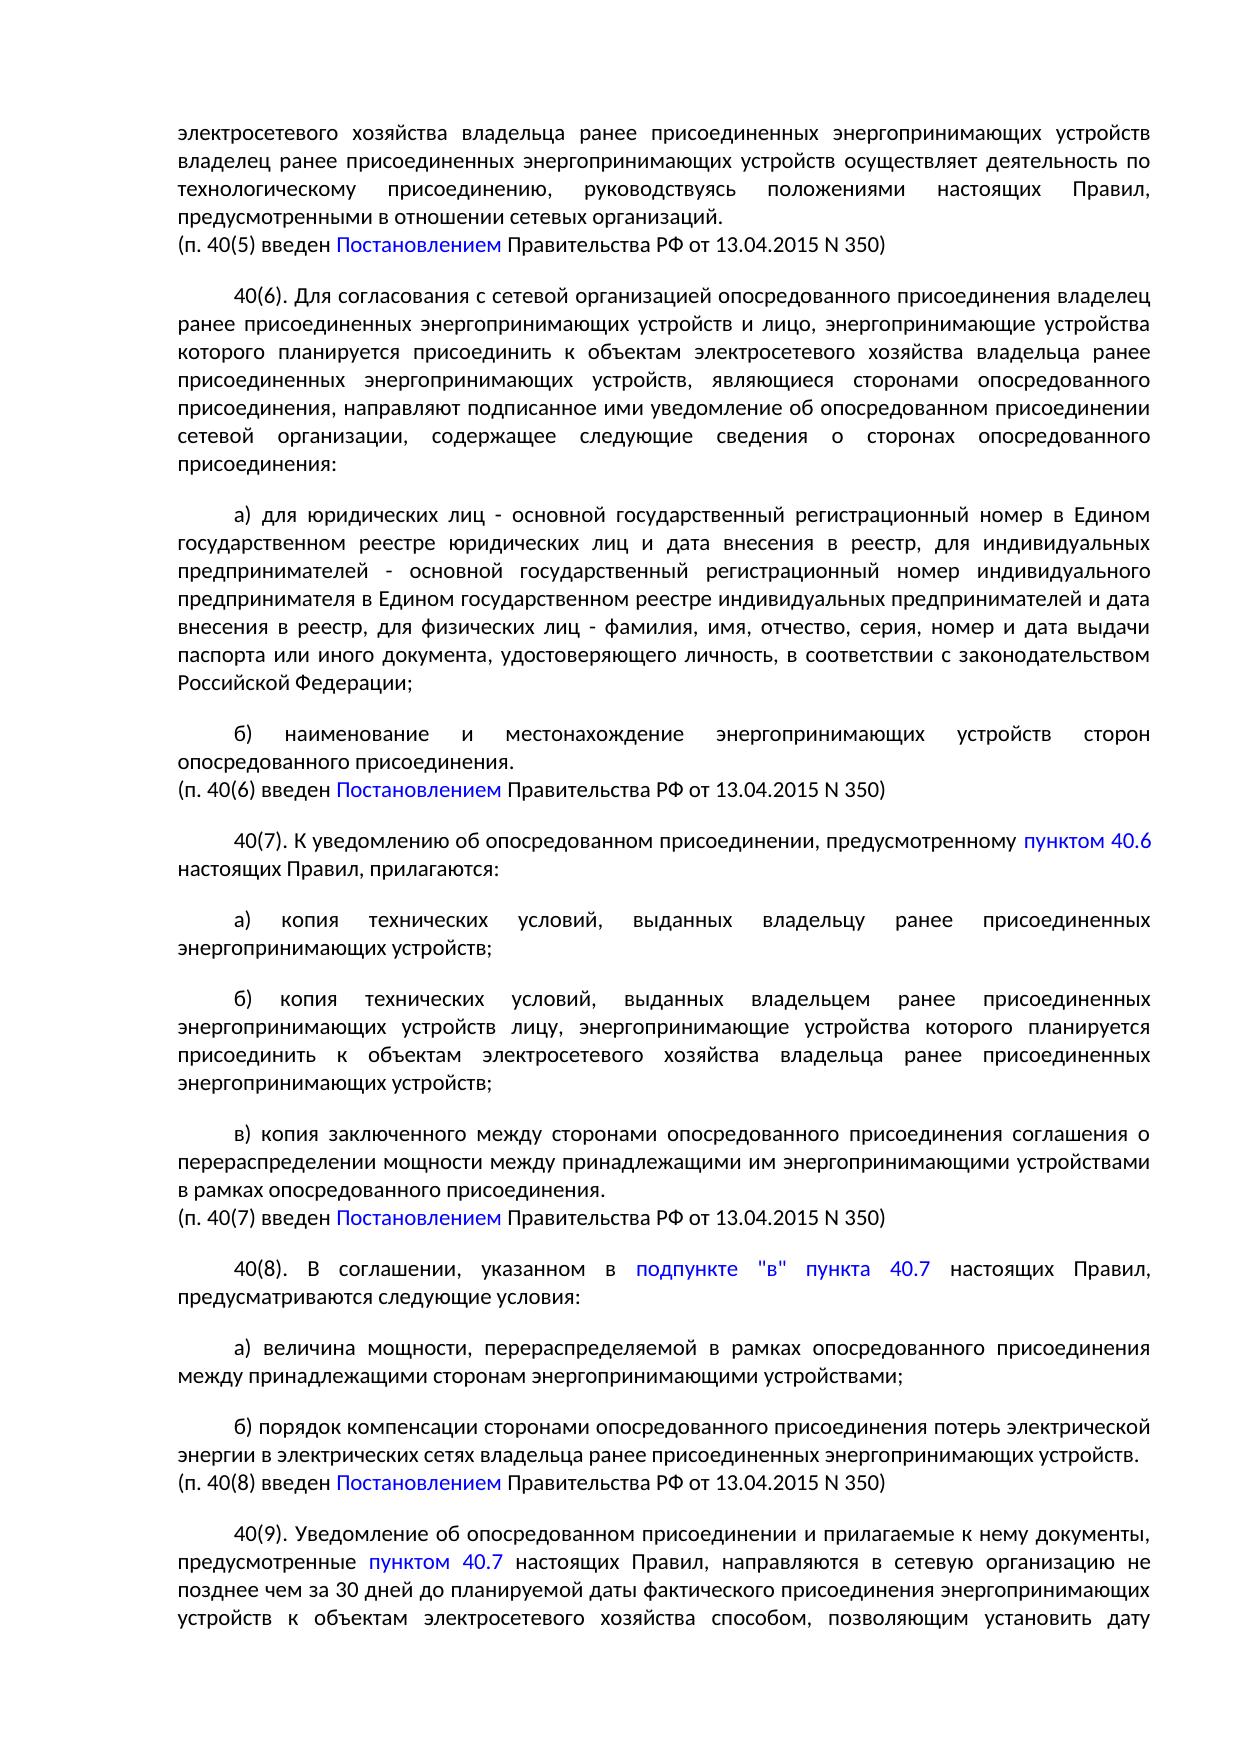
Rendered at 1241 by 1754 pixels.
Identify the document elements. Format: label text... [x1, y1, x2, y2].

text (п. 40(7) введен Постановлением Правительства РФ от 13.04.2015 N 350) [177, 1203, 1152, 1231]
text б) копия технических условий, выданных владельцем ранее присоединенных энергопринимающих устройств лицу, энергопринимающие устройства которого планируется присоединить к объектам электросетевого хозяйства владельца ранее присоединенных энергопринимающих устройств; [177, 984, 1152, 1096]
text (п. 40(8) введен Постановлением Правительства РФ от 13.04.2015 N 350) [177, 1468, 1152, 1496]
text а) величина мощности, перераспределяемой в рамках опосредованного присоединения между принадлежащими сторонам энергопринимающими устройствами; [177, 1333, 1152, 1389]
text б) порядок компенсации сторонами опосредованного присоединения потерь электрической энергии в электрических сетях владельца ранее присоединенных энергопринимающих устройств. [177, 1412, 1152, 1468]
text (п. 40(5) введен Постановлением Правительства РФ от 13.04.2015 N 350) [177, 230, 1152, 258]
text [177, 1519, 1152, 1631]
text а) для юридических лиц - основной государственный регистрационный номер в Едином государственном реестре юридических лиц и дата внесения в реестр, для индивидуальных предпринимателей - основной государственный регистрационный номер индивидуального предпринимателя в Едином государственном реестре индивидуальных предпринимателей и дата внесения в реестр, для физических лиц - фамилия, имя, отчество, серия, номер и дата выдачи паспорта или иного документа, удостоверяющего личность, в соответствии с законодательством Российской Федерации; [177, 500, 1152, 696]
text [177, 118, 1152, 230]
text б) наименование и местонахождение энергопринимающих устройств сторон опосредованного присоединения. [177, 719, 1152, 775]
text 40(7). К уведомлению об опосредованном присоединении, предусмотренному пунктом 40.6 настоящих Правил, прилагаются: [177, 826, 1152, 882]
text 40(6). Для согласования с сетевой организацией опосредованного присоединения владелец ранее присоединенных энергопринимающих устройств и лицо, энергопринимающие устройства которого планируется присоединить к объектам электросетевого хозяйства владельца ранее присоединенных энергопринимающих устройств, являющиеся сторонами опосредованного присоединения, направляют подписанное ими уведомление об опосредованном присоединении сетевой организации, содержащее следующие сведения о сторонах опосредованного присоединения: [177, 281, 1152, 477]
text 40(8). В соглашении, указанном в подпункте "в" пункта 40.7 настоящих Правил, предусматриваются следующие условия: [177, 1254, 1152, 1310]
text в) копия заключенного между сторонами опосредованного присоединения соглашения о перераспределении мощности между принадлежащими им энергопринимающими устройствами в рамках опосредованного присоединения. [177, 1119, 1152, 1203]
text (п. 40(6) введен Постановлением Правительства РФ от 13.04.2015 N 350) [177, 775, 1152, 803]
text а) копия технических условий, выданных владельцу ранее присоединенных энергопринимающих устройств; [177, 905, 1152, 961]
